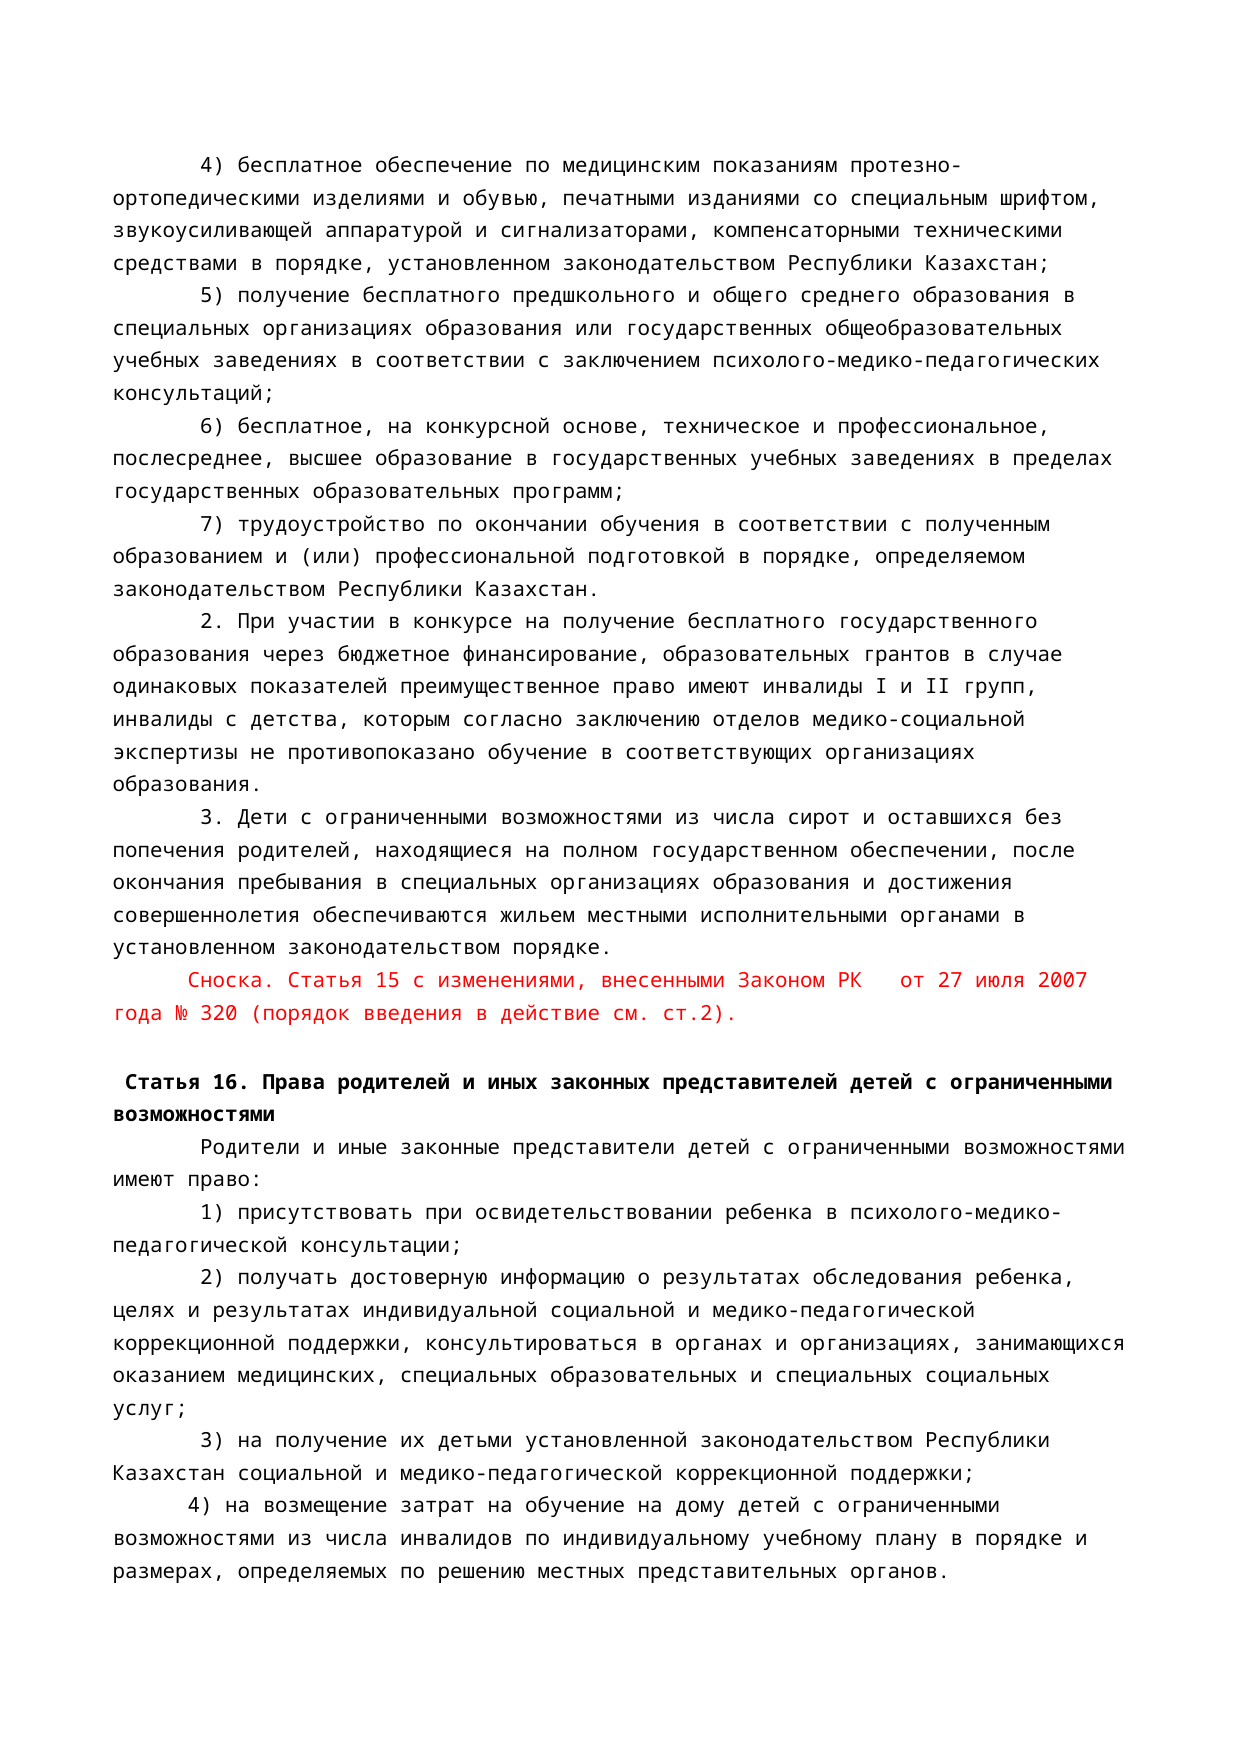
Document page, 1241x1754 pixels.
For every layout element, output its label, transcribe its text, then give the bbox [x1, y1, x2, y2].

text 5) получение бесплатного предшкольного и общего среднего образования в специальных организациях образования или государственных общеобразовательных учебных заведениях в соответствии с заключением психолого-медико-педагогических консультаций; [112, 280, 1128, 407]
text 3) на получение их детьми установленной законодательством Республики Казахстан социальной и медико-педагогической коррекционной поддержки; [112, 1425, 1128, 1486]
text 2) получать достоверную информацию о результатах обследования ребенка, целях и результатах индивидуальной социальной и медико-педагогической коррекционной поддержки, консультироваться в органах и организациях, занимающихся оказанием медицинских, специальных образовательных и специальных социальных услуг; [112, 1262, 1128, 1421]
text 1) присутствовать при освидетельствовании ребенка в психолого-медико-педагогической консультации; [112, 1197, 1128, 1258]
text 6) бесплатное, на конкурсной основе, техническое и профессиональное, послесреднее, высшее образование в государственных учебных заведениях в пределах государственных образовательных программ; [112, 411, 1128, 504]
text 2. При участии в конкурсе на получение бесплатного государственного образования через бюджетное финансирование, образовательных грантов в случае одинаковых показателей преимущественное право имеют инвалиды I и II групп, инвалиды с детства, которым согласно заключению отделов медико-социальной экспертизы не противопоказано обучение в соответствующих организациях образования. [112, 606, 1128, 798]
text 3. Дети с ограниченными возможностями из числа сирот и оставшихся без попечения родителей, находящиеся на полном государственном обеспечении, после окончания пребывания в специальных организациях образования и достижения совершеннолетия обеспечиваются жильем местными исполнительными органами в установленном законодательством порядке. [112, 802, 1128, 961]
text Статья 16. Права родителей и иных законных представителей детей с ограниченными возможностями [112, 1067, 1128, 1128]
text Родители и иные законные представители детей с ограниченными возможностями имеют право: [112, 1132, 1128, 1193]
text 7) трудоустройство по окончании обучения в соответствии с полученным образованием и (или) профессиональной подготовкой в порядке, определяемом законодательством Республики Казахстан. [112, 509, 1128, 602]
text 4) бесплатное обеспечение по медицинским показаниям протезно-ортопедическими изделиями и обувью, печатными изданиями со специальным шрифтом, звукоусиливающей аппаратурой и сигнализаторами, компенсаторными техническими средствами в порядке, установленном законодательством Республики Казахстан; [112, 150, 1128, 276]
text Сноска. Статья 15 с изменениями, внесенными Законом РК от 27 июля 2007 года № 320 (порядок введения в действие см. ст.2). [112, 965, 1128, 1062]
text 4) на возмещение затрат на обучение на дому детей с ограниченными возможностями из числа инвалидов по индивидуальному учебному плану в порядке и размерах, определяемых по решению местных представительных органов. [112, 1491, 1128, 1584]
